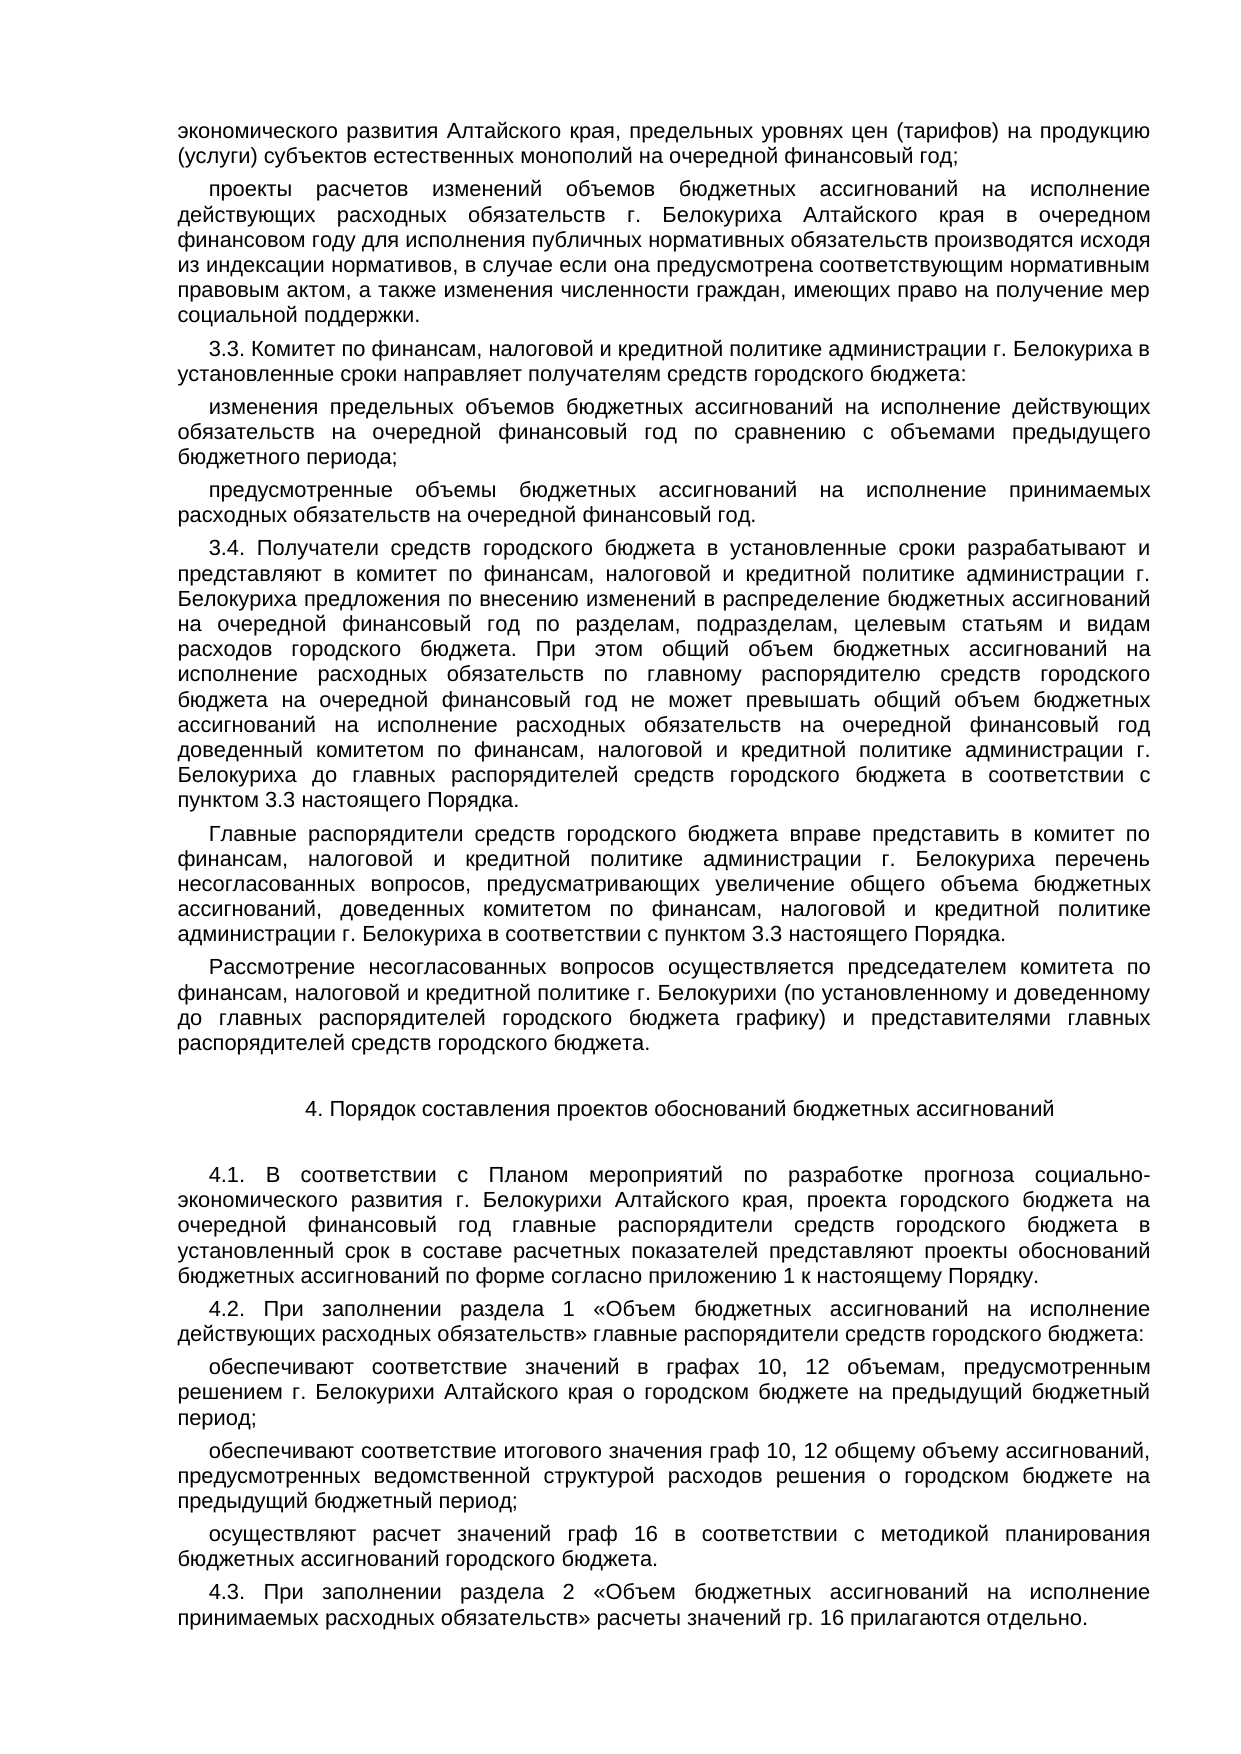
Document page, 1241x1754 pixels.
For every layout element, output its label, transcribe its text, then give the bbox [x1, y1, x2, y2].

text Главные распорядители средств городского бюджета вправе представить в комитет по финансам, налоговой и кредитной политике администрации г. Белокуриха перечень несогласованных вопросов, предусматривающих увеличение общего объема бюджетных ассигнований, доведенных комитетом по финансам, налоговой и кредитной политике администрации г. Белокуриха в соответствии с пунктом 3.3 настоящего Порядка. [177, 820, 1152, 946]
text изменения предельных объемов бюджетных ассигнований на исполнение действующих обязательств на очередной финансовый год по сравнению с объемами предыдущего бюджетного периода; [177, 394, 1152, 469]
text обеспечивают соответствие итогового значения граф 10, 12 общему объему ассигнований, предусмотренных ведомственной структурой расходов решения о городском бюджете на предыдущий бюджетный период; [177, 1437, 1152, 1513]
text 4.1. В соответствии с Планом мероприятий по разработке прогноза социально-экономического развития г. Белокурихи Алтайского края, проекта городского бюджета на очередной финансовый год главные распорядители средств городского бюджета в установленный срок в составе расчетных показателей представляют проекты обоснований бюджетных ассигнований по форме согласно приложению 1 к настоящему Порядку. [177, 1162, 1152, 1288]
text 4.3. При заполнении раздела 2 «Объем бюджетных ассигнований на исполнение принимаемых расходных обязательств» расчеты значений гр. 16 прилагаются отдельно. [177, 1579, 1152, 1629]
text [177, 118, 1152, 168]
text Рассмотрение несогласованных вопросов осуществляется председателем комитета по финансам, налоговой и кредитной политике г. Белокурихи (по установленному и доведенному до главных распорядителей городского бюджета графику) и представителями главных распорядителей средств городского бюджета. [177, 954, 1152, 1055]
text осуществляют расчет значений граф 16 в соответствии с методикой планирования бюджетных ассигнований городского бюджета. [177, 1521, 1152, 1571]
text проекты расчетов изменений объемов бюджетных ассигнований на исполнение действующих расходных обязательств г. Белокуриха Алтайского края в очередном финансовом году для исполнения публичных нормативных обязательств производятся исходя из индексации нормативов, в случае если она предусмотрена соответствующим нормативным правовым актом, а также изменения численности граждан, имеющих право на получение мер социальной поддержки. [177, 176, 1152, 328]
text обеспечивают соответствие значений в графах 10, 12 объемам, предусмотренным решением г. Белокурихи Алтайского края о городском бюджете на предыдущий бюджетный период; [177, 1354, 1152, 1430]
text предусмотренные объемы бюджетных ассигнований на исполнение принимаемых расходных обязательств на очередной финансовый год. [177, 477, 1152, 527]
text 3.4. Получатели средств городского бюджета в установленные сроки разрабатывают и представляют в комитет по финансам, налоговой и кредитной политике администрации г. Белокуриха предложения по внесению изменений в распределение бюджетных ассигнований на очередной финансовый год по разделам, подразделам, целевым статьям и видам расходов городского бюджета. При этом общий объем бюджетных ассигнований на исполнение расходных обязательств по главному распорядителю средств городского бюджета на очередной финансовый год не может превышать общий объем бюджетных ассигнований на исполнение расходных обязательств на очередной финансовый год доведенный комитетом по финансам, налоговой и кредитной политике администрации г. Белокуриха до главных распорядителей средств городского бюджета в соответствии с пунктом 3.3 настоящего Порядка. [177, 535, 1152, 813]
text 3.3. Комитет по финансам, налоговой и кредитной политике администрации г. Белокуриха в установленные сроки направляет получателям средств городского бюджета: [177, 335, 1152, 386]
text 4.2. При заполнении раздела 1 «Объем бюджетных ассигнований на исполнение действующих расходных обязательств» главные распорядители средств городского бюджета: [177, 1296, 1152, 1346]
text 4. Порядок составления проектов обоснований бюджетных ассигнований [177, 1096, 1152, 1121]
